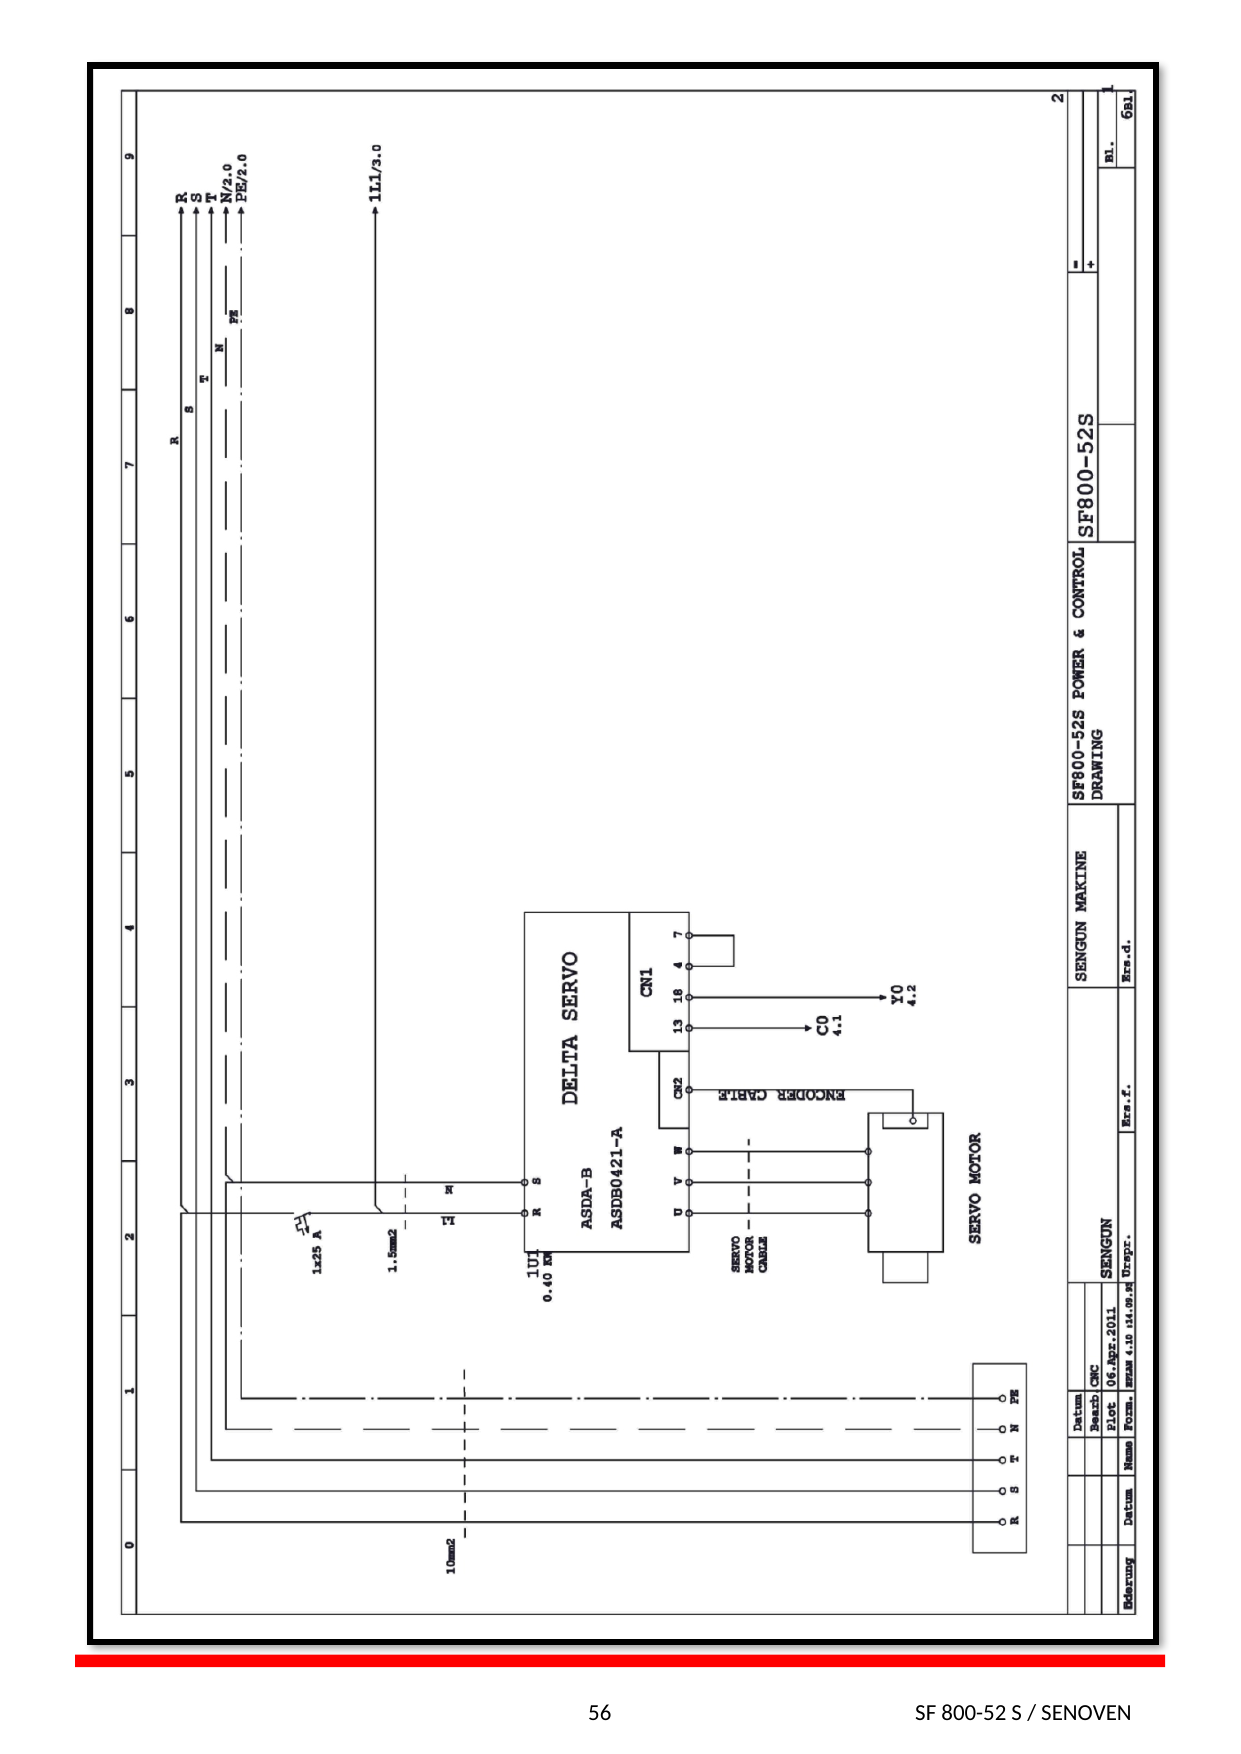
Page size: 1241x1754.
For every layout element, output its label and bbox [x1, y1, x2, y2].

picture [95, 70, 1153, 1639]
